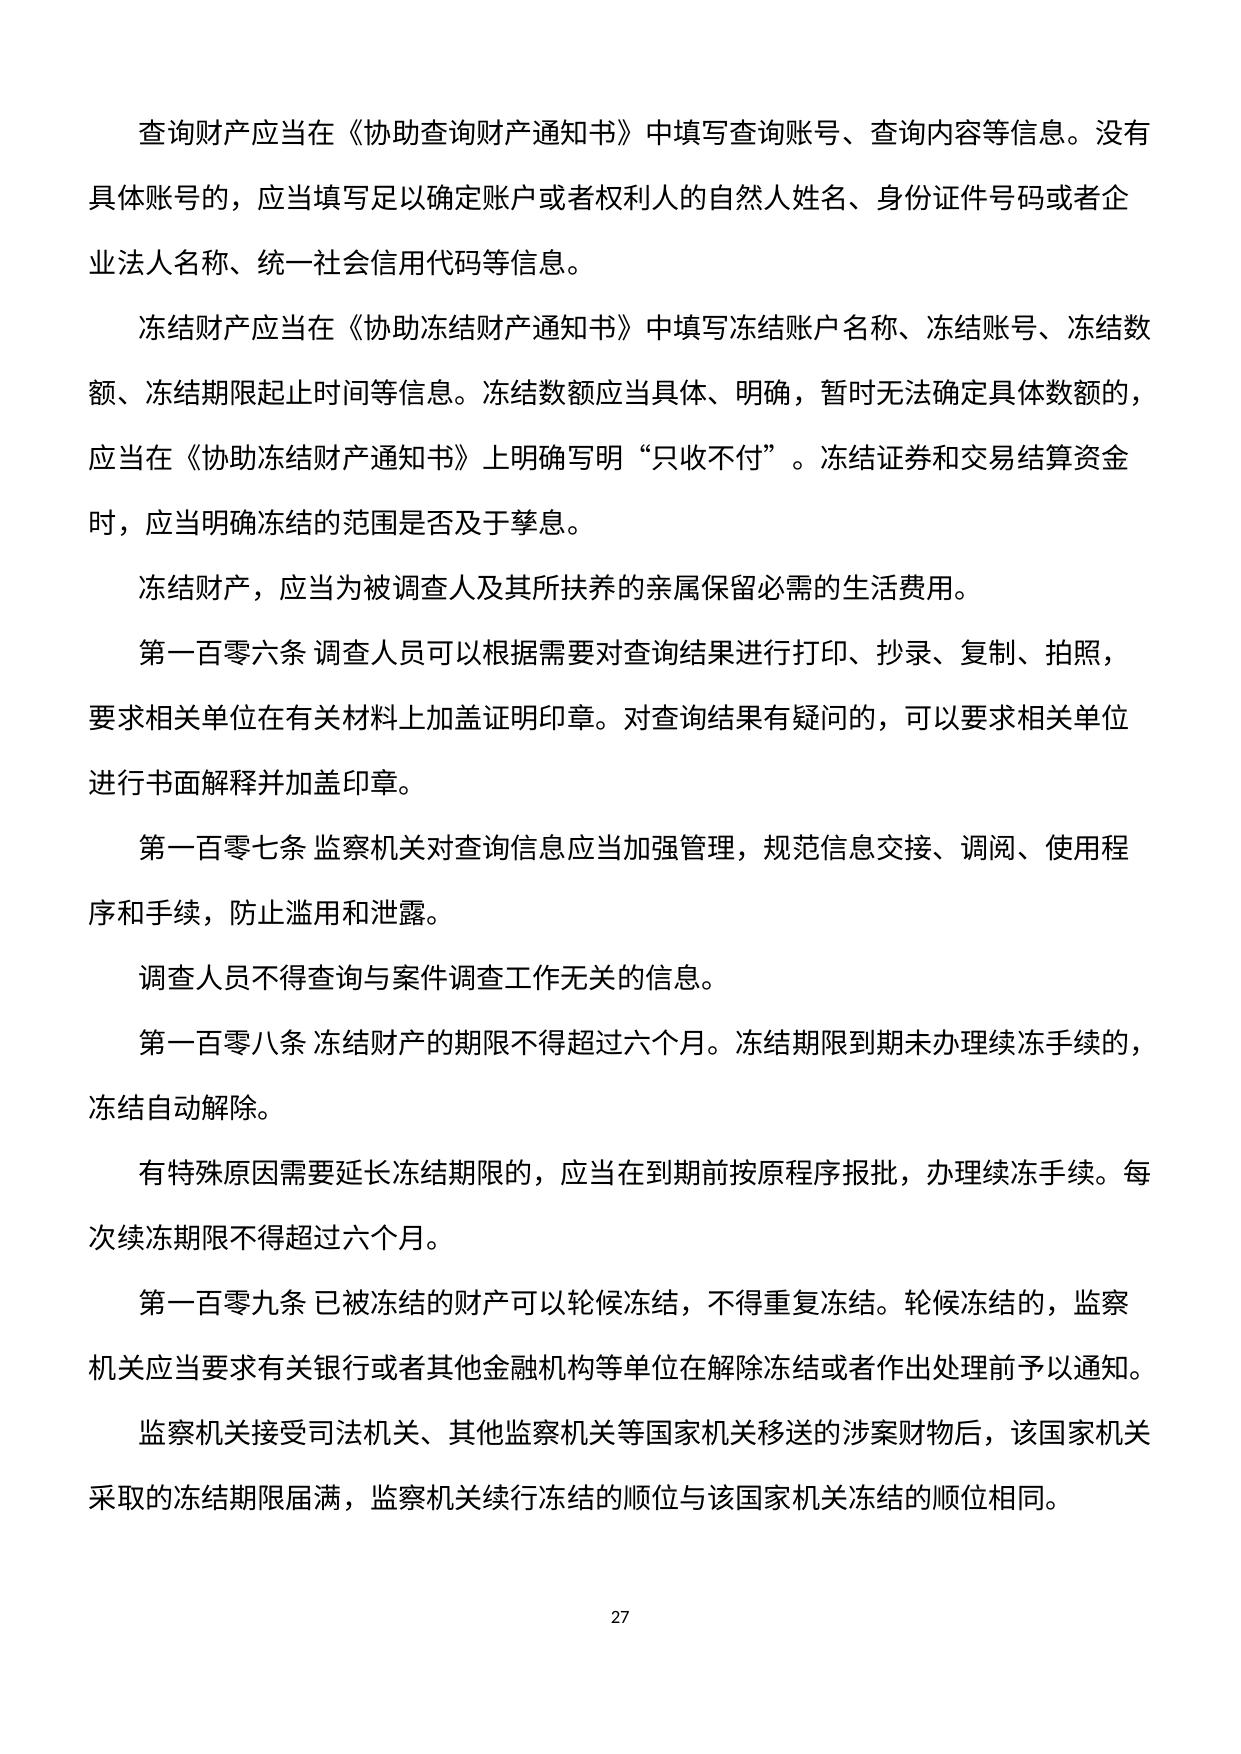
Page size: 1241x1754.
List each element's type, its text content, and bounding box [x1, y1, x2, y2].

text 监察机关接受司法机关、其他监察机关等国家机关移送的涉案财物后，该国家机关采取的冻结期限届满，监察机关续行冻结的顺位与该国家机关冻结的顺位相同。 [89, 1399, 1152, 1529]
text 调查人员不得查询与案件调查工作无关的信息。 [89, 944, 1152, 1009]
text 查询财产应当在《协助查询财产通知书》中填写查询账号、查询内容等信息。没有具体账号的，应当填写足以确定账户或者权利人的自然人姓名、身份证件号码或者企业法人名称、统一社会信用代码等信息。 [89, 99, 1152, 294]
text 第一百零九条 已被冻结的财产可以轮候冻结，不得重复冻结。轮候冻结的，监察机关应当要求有关银行或者其他金融机构等单位在解除冻结或者作出处理前予以通知。 [89, 1269, 1152, 1399]
text 冻结财产应当在《协助冻结财产通知书》中填写冻结账户名称、冻结账号、冻结数额、冻结期限起止时间等信息。冻结数额应当具体、明确，暂时无法确定具体数额的，应当在《协助冻结财产通知书》上明确写明“只收不付”。冻结证券和交易结算资金时，应当明确冻结的范围是否及于孳息。 [89, 294, 1152, 554]
text 第一百零八条 冻结财产的期限不得超过六个月。冻结期限到期未办理续冻手续的，冻结自动解除。 [89, 1009, 1152, 1139]
text 冻结财产，应当为被调查人及其所扶养的亲属保留必需的生活费用。 [89, 554, 1152, 619]
text 第一百零七条 监察机关对查询信息应当加强管理，规范信息交接、调阅、使用程序和手续，防止滥用和泄露。 [89, 814, 1152, 944]
text 有特殊原因需要延长冻结期限的，应当在到期前按原程序报批，办理续冻手续。每次续冻期限不得超过六个月。 [89, 1139, 1152, 1269]
text 第一百零六条 调查人员可以根据需要对查询结果进行打印、抄录、复制、拍照，要求相关单位在有关材料上加盖证明印章。对查询结果有疑问的，可以要求相关单位进行书面解释并加盖印章。 [89, 619, 1152, 814]
